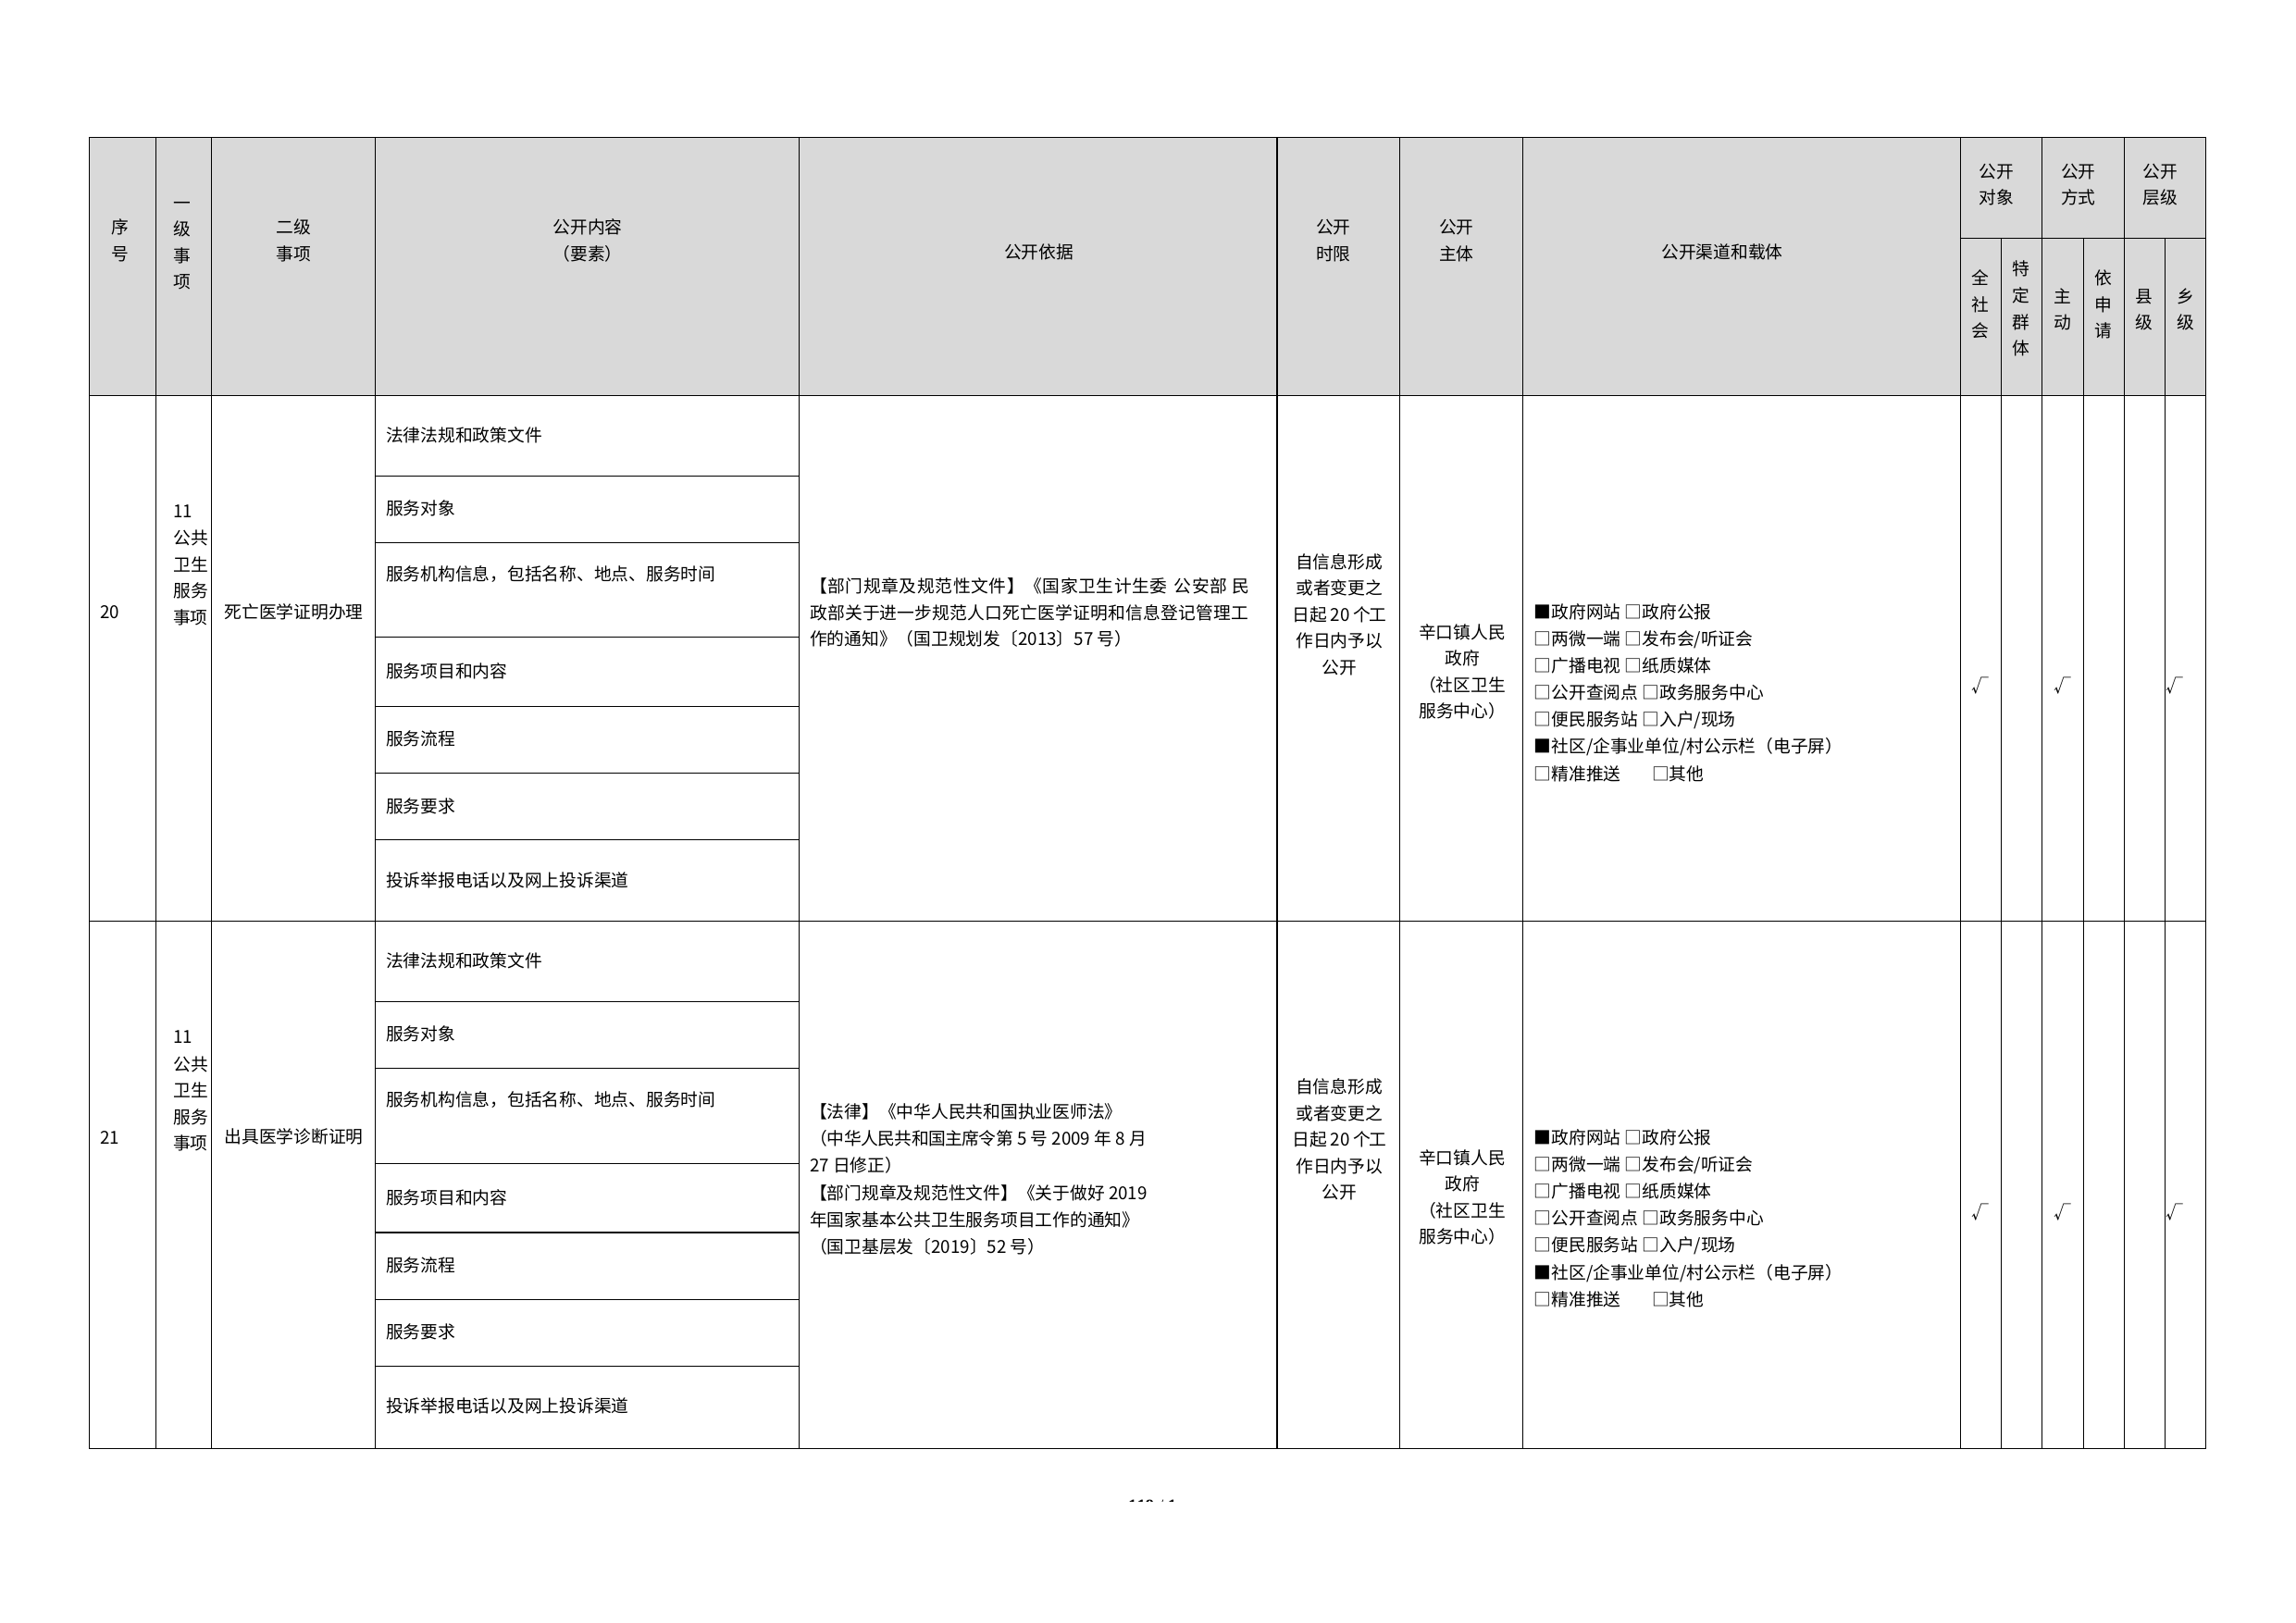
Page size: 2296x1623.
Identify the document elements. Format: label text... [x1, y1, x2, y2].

table_cell 21 [90, 922, 155, 1447]
table_cell 服务对象 [376, 477, 799, 542]
table_cell 服务对象 [376, 1002, 799, 1068]
table_header 二级事项 [212, 138, 375, 395]
table_cell [2125, 396, 2165, 921]
table_cell 投诉举报电话以及网上投诉渠道 [376, 1367, 799, 1447]
table_cell 服务要求 [376, 1300, 799, 1366]
table_header 公开对象 [1961, 138, 2042, 238]
table_cell 辛口镇人民政府 （社区卫生服务中心） [1400, 922, 1522, 1447]
table_cell 11 公共卫生服务事项 [156, 922, 211, 1447]
table_header 公开渠道和载体 [1523, 138, 1960, 395]
table_cell 服务要求 [376, 774, 799, 839]
table_cell 投诉举报电话以及网上投诉渠道 [376, 840, 799, 921]
table_cell 20 [90, 396, 155, 921]
table_header 公开主体 [1400, 138, 1522, 395]
table_cell √ [1961, 396, 2001, 921]
table_cell √ [2042, 396, 2083, 921]
table_cell [2125, 922, 2165, 1447]
table_cell 死亡医学证明办理 [212, 396, 375, 921]
table_header 公开内容 （要素） [376, 138, 799, 395]
table_cell 自信息形成或者变更之日起20 个工作日内予以公开 [1278, 922, 1399, 1447]
table_cell 主动 [2042, 239, 2083, 395]
table_cell [2084, 922, 2124, 1447]
table_cell √ [2166, 396, 2205, 921]
table_cell 服务流程 [376, 707, 799, 773]
table_cell 服务项目和内容 [376, 638, 799, 706]
table_cell 法律法规和政策文件 [376, 396, 799, 476]
table_cell 依申请 [2084, 239, 2124, 395]
table_header 公开方式 [2042, 138, 2124, 238]
table_header 一级事项 [156, 138, 211, 395]
table_cell √ [2166, 922, 2205, 1447]
table_cell 自信息形成或者变更之日起20 个工作日内予以公开 [1278, 396, 1399, 921]
table_cell 11 公共卫生服务事项 [156, 396, 211, 921]
table_header 公开依据 [800, 138, 1276, 395]
table_cell 乡级 [2166, 239, 2205, 395]
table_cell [1523, 922, 1960, 1447]
table_cell 全社会 [1961, 239, 2001, 395]
table_cell √ [2042, 922, 2083, 1447]
table_cell √ [1961, 922, 2001, 1447]
table_cell 特定群体 [2002, 239, 2042, 395]
table_cell 法律法规和政策文件 [376, 922, 799, 1001]
table_cell [2002, 396, 2042, 921]
table_cell 出具医学诊断证明 [212, 922, 375, 1447]
table_cell 【部门规章及规范性文件】《国家卫生计生委 公安部 民政部关于进一步规范人口死亡医学证明和信息登记管理工作的通知》（国卫规划发〔2013〕57 号） [800, 396, 1276, 921]
table_cell 服务机构信息，包括名称、地点、服务时间 [376, 543, 799, 637]
table_cell 服务机构信息，包括名称、地点、服务时间 [376, 1069, 799, 1163]
table_header 序号 [90, 138, 155, 395]
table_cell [1523, 396, 1960, 921]
table_cell [2084, 396, 2124, 921]
table_cell [2002, 922, 2042, 1447]
table_cell 服务流程 [376, 1233, 799, 1299]
table_header 公开时限 [1278, 138, 1399, 395]
table_cell 县级 [2125, 239, 2165, 395]
table_cell 服务项目和内容 [376, 1164, 799, 1232]
table_cell 【法律】《中华人民共和国执业医师法》 （中华人民共和国主席令第 5 号 2009 年 8 月 27 日修正） 【部门规章及规范性文件】《关于做好 2019 年国家基本公共卫生服务项目工作的通知》 （国卫基层发〔2019〕52 号） [800, 922, 1276, 1447]
table_cell 辛口镇人民政府 （社区卫生服务中心） [1400, 396, 1522, 921]
table_header 公开层级 [2125, 138, 2205, 238]
